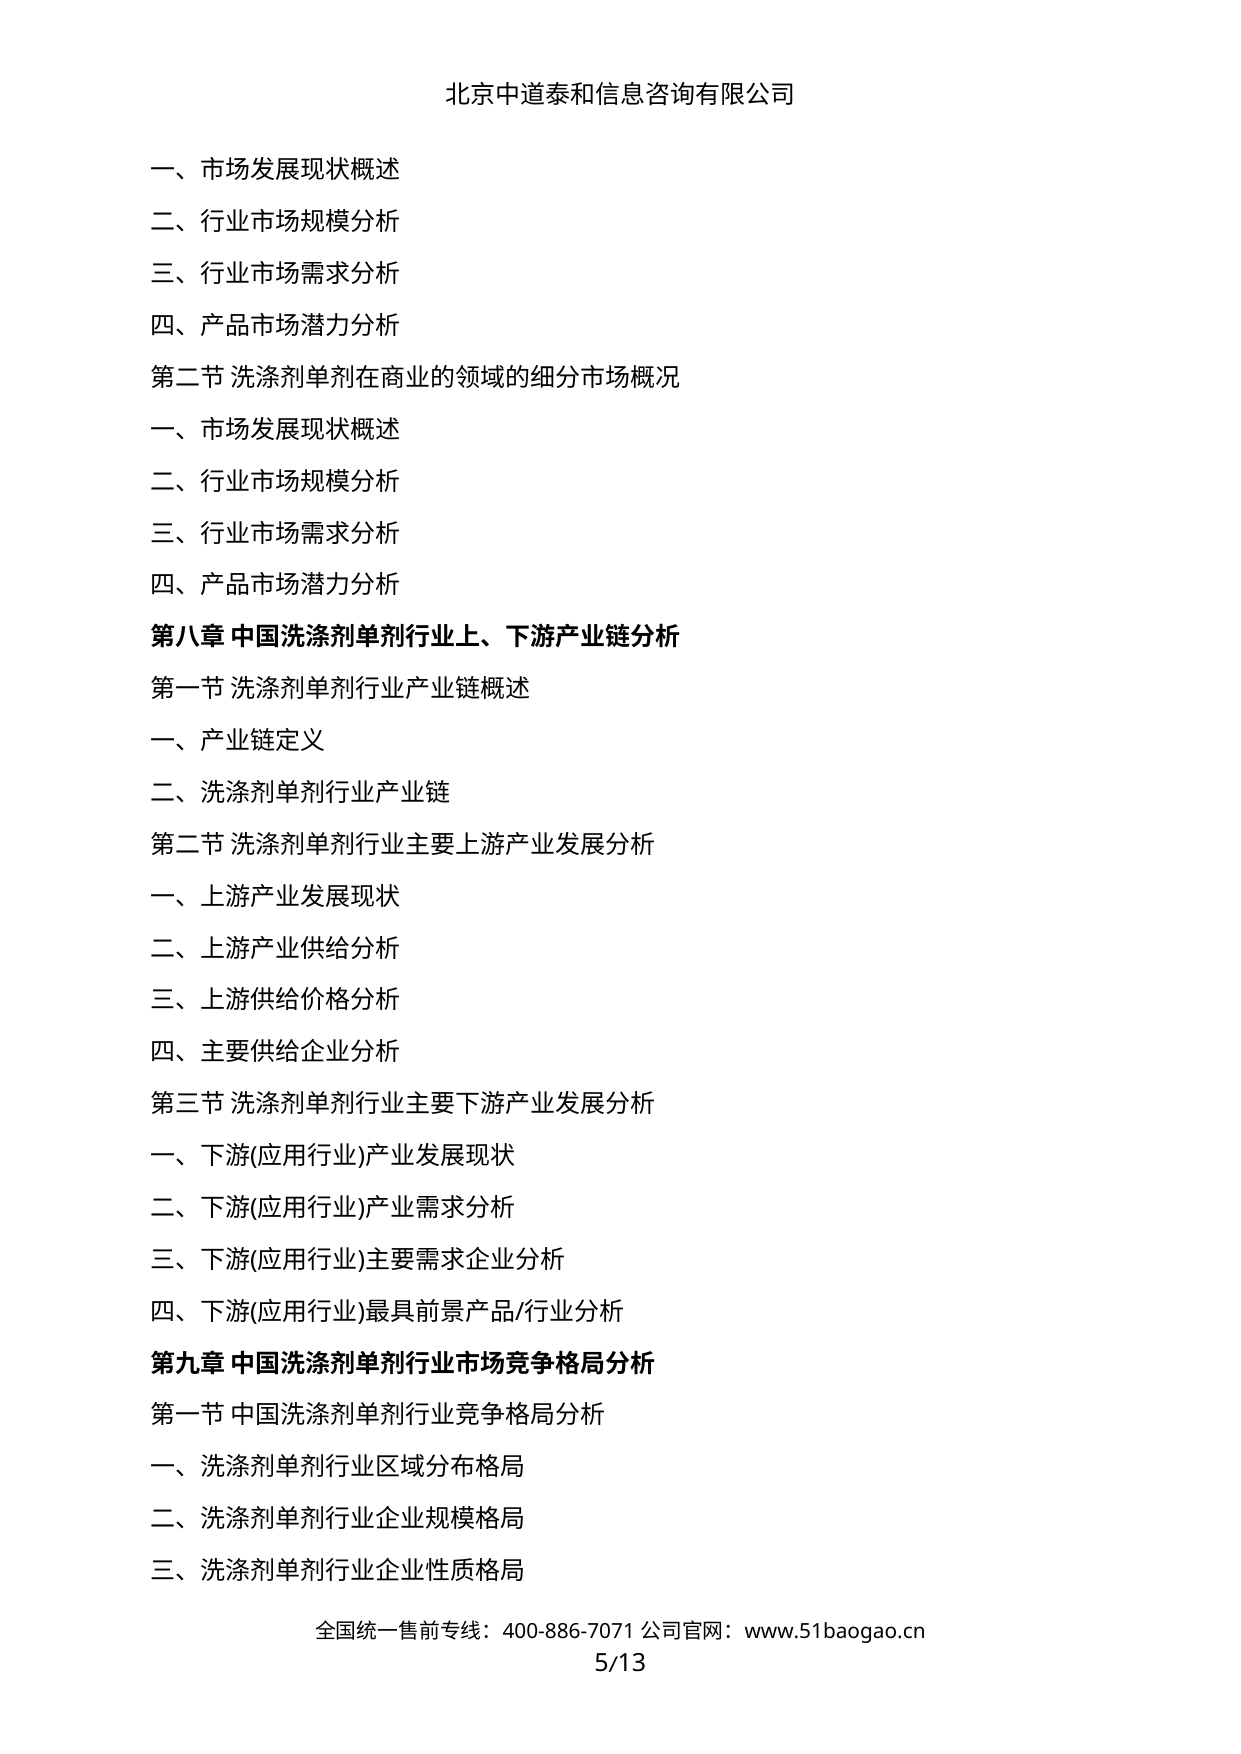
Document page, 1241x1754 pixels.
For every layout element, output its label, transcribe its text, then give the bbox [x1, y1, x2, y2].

text 二、洗涤剂单剂行业产业链 [150, 772, 1090, 809]
text 三、行业市场需求分析 [150, 513, 1090, 549]
text 一、下游(应用行业)产业发展现状 [150, 1136, 1090, 1172]
text 二、下游(应用行业)产业需求分析 [150, 1187, 1090, 1224]
text 一、洗涤剂单剂行业区域分布格局 [150, 1447, 1090, 1483]
text 一、上游产业发展现状 [150, 876, 1090, 912]
text 三、上游供给价格分析 [150, 980, 1090, 1016]
text 二、行业市场规模分析 [150, 461, 1090, 497]
text 二、行业市场规模分析 [150, 202, 1090, 238]
text 二、上游产业供给分析 [150, 928, 1090, 964]
text 一、产业链定义 [150, 721, 1090, 757]
text 四、主要供给企业分析 [150, 1032, 1090, 1068]
text 三、下游(应用行业)主要需求企业分析 [150, 1239, 1090, 1276]
text 一、市场发展现状概述 [150, 409, 1090, 446]
text 四、下游(应用行业)最具前景产品/行业分析 [150, 1291, 1090, 1327]
text 四、产品市场潜力分析 [150, 306, 1090, 342]
text 第九章 中国洗涤剂单剂行业市场竞争格局分析 [150, 1343, 1090, 1379]
text 四、产品市场潜力分析 [150, 565, 1090, 601]
text 第三节 洗涤剂单剂行业主要下游产业发展分析 [150, 1084, 1090, 1120]
text 第一节 洗涤剂单剂行业产业链概述 [150, 669, 1090, 705]
text 第一节 中国洗涤剂单剂行业竞争格局分析 [150, 1395, 1090, 1431]
text 一、市场发展现状概述 [150, 150, 1090, 186]
text 三、洗涤剂单剂行业企业性质格局 [150, 1551, 1090, 1587]
text 三、行业市场需求分析 [150, 254, 1090, 290]
text 第二节 洗涤剂单剂行业主要上游产业发展分析 [150, 824, 1090, 861]
text 二、洗涤剂单剂行业企业规模格局 [150, 1499, 1090, 1535]
text 第二节 洗涤剂单剂在商业的领域的细分市场概况 [150, 357, 1090, 394]
text 第八章 中国洗涤剂单剂行业上、下游产业链分析 [150, 617, 1090, 653]
